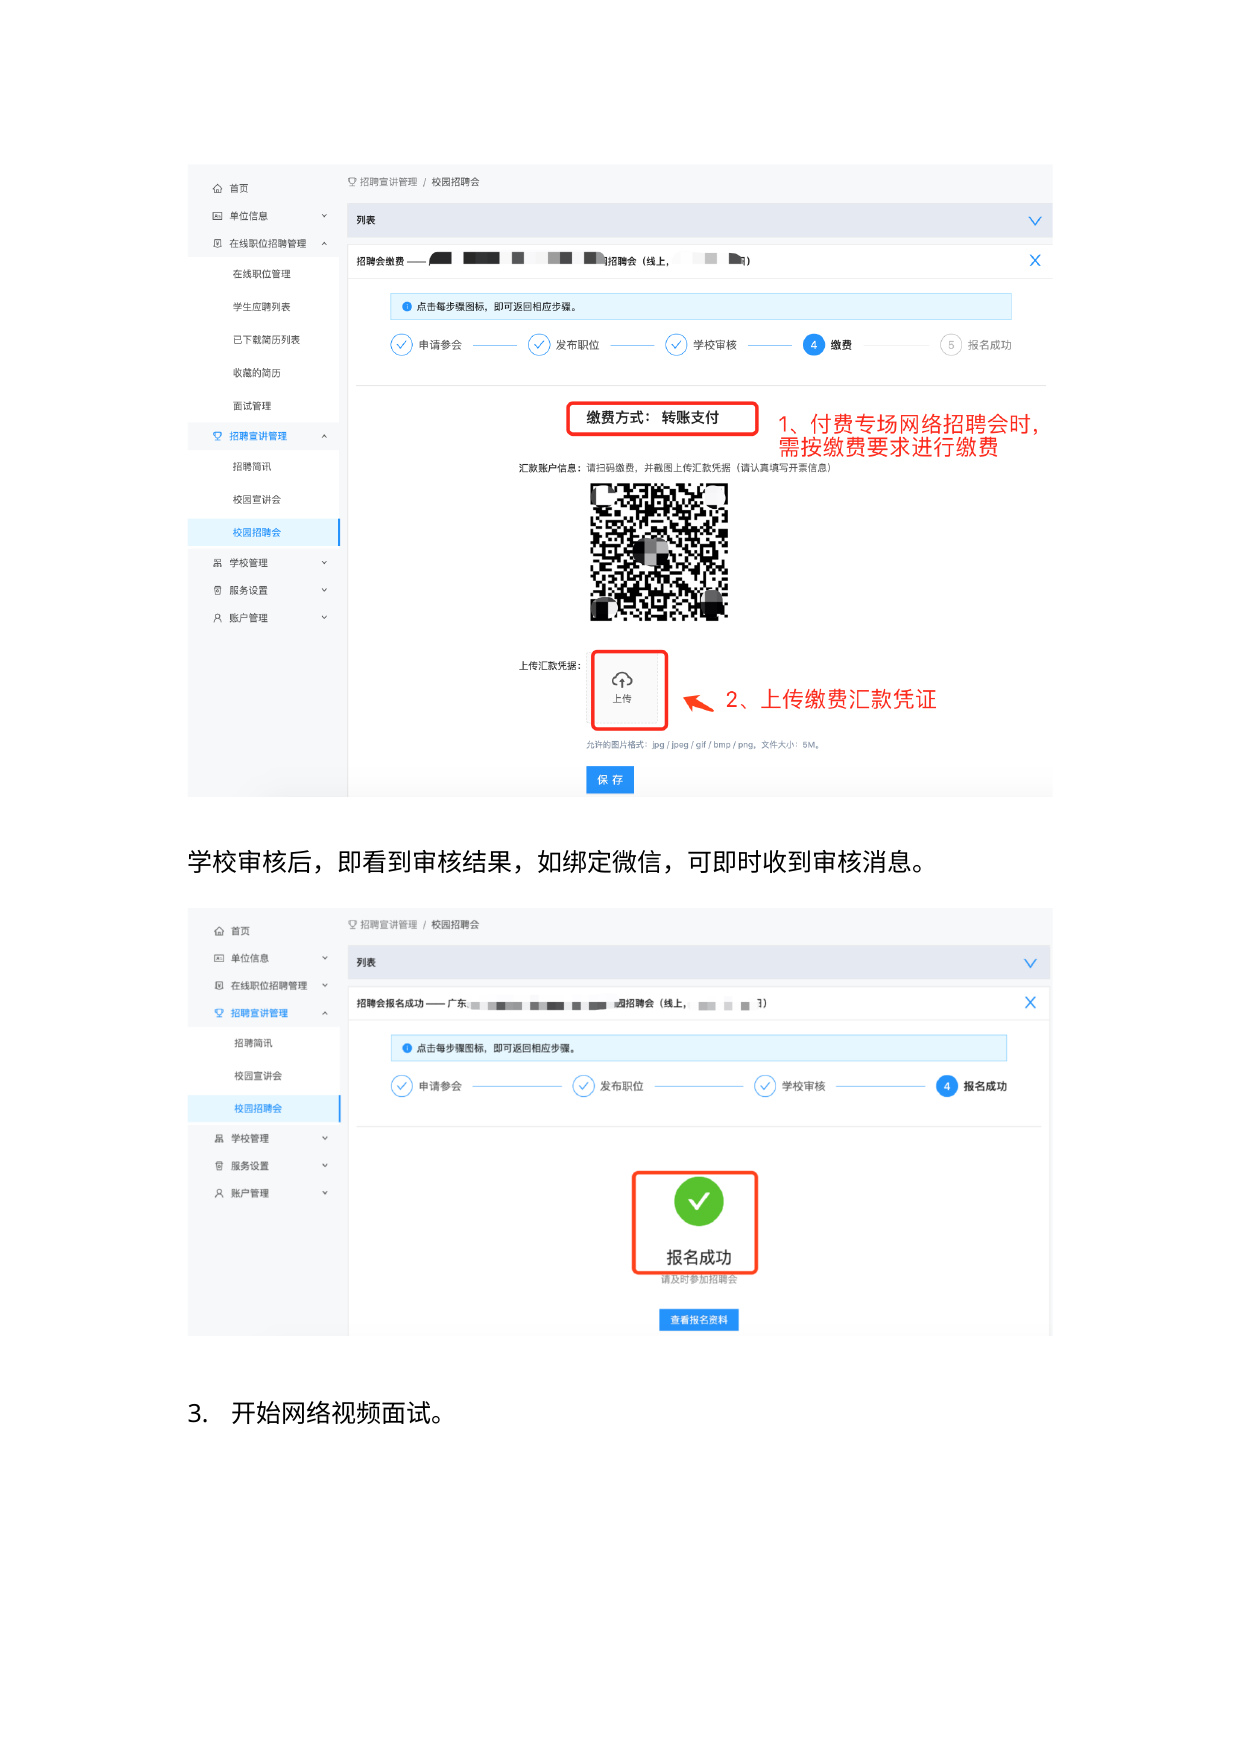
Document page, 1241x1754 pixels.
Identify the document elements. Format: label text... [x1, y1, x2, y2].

text 学校审核后，即看到审核结果，如绑定微信，可即时收到审核消息。 [187, 828, 1053, 893]
picture [187, 908, 1053, 1336]
list 开始网络视频面试。 [187, 1379, 1053, 1444]
picture [187, 162, 1053, 797]
